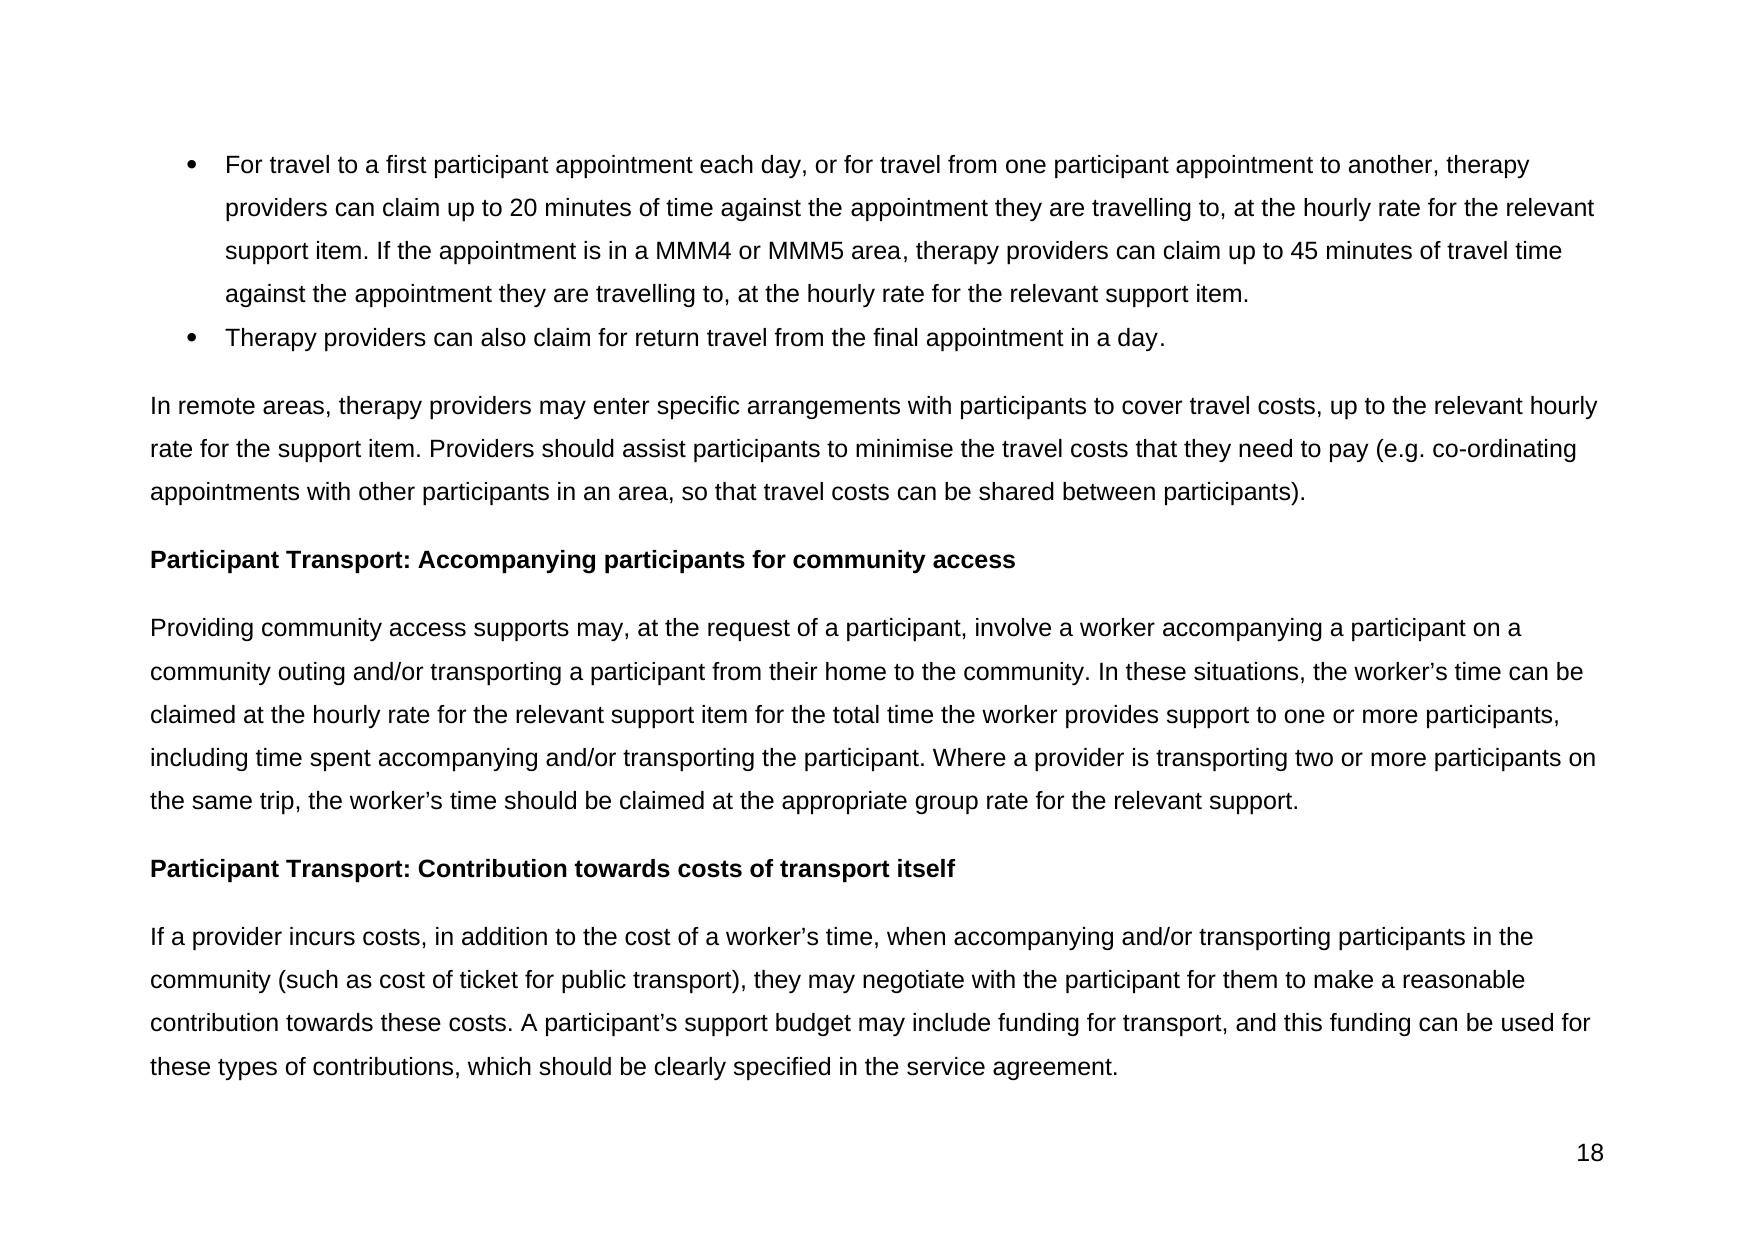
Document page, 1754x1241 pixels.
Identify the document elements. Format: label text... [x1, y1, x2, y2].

text In remote areas, therapy providers may enter specific arrangements with participants to cover travel costs, up to the relevant hourly rate for the support item. Providers should assist participants to minimise the travel costs that they need to pay (e.g. co-ordinating appointments with other participants in an area, so that travel costs can be shared between participants). [150, 391, 1604, 506]
subtitle Participant Transport: Accompanying participants for community access [150, 545, 1604, 574]
text If a provider incurs costs, in addition to the cost of a worker’s time, when accompanying and/or transporting participants in the community (such as cost of ticket for public transport), they may negotiate with the participant for them to make a reasonable contribution towards these costs. A participant’s support budget may include funding for transport, and this funding can be used for these types of contributions, which should be clearly specified in the service agreement. [150, 922, 1604, 1080]
list For travel to a first participant appointment each day, or for travel from one participant appointment to another, therapy providers can claim up to 20 minutes of time against the appointment they are travelling to, at the hourly rate for the relevant support item. If the appointment is in a MMM4 or MMM5 area, therapy providers can claim up to 45 minutes of travel time against the appointment they are travelling to, at the hourly rate for the relevant support item. [187, 150, 1604, 308]
list Therapy providers can also claim for return travel from the final appointment in a day. [187, 323, 1604, 351]
subtitle Participant Transport: Contribution towards costs of transport itself [150, 854, 1604, 883]
text Providing community access supports may, at the request of a participant, involve a worker accompanying a participant on a community outing and/or transporting a participant from their home to the community. In these situations, the worker’s time can be claimed at the hourly rate for the relevant support item for the total time the worker provides support to one or more participants, including time spent accompanying and/or transporting the participant. Where a provider is transporting two or more participants on the same trip, the worker’s time should be claimed at the appropriate group rate for the relevant support. [150, 613, 1604, 814]
